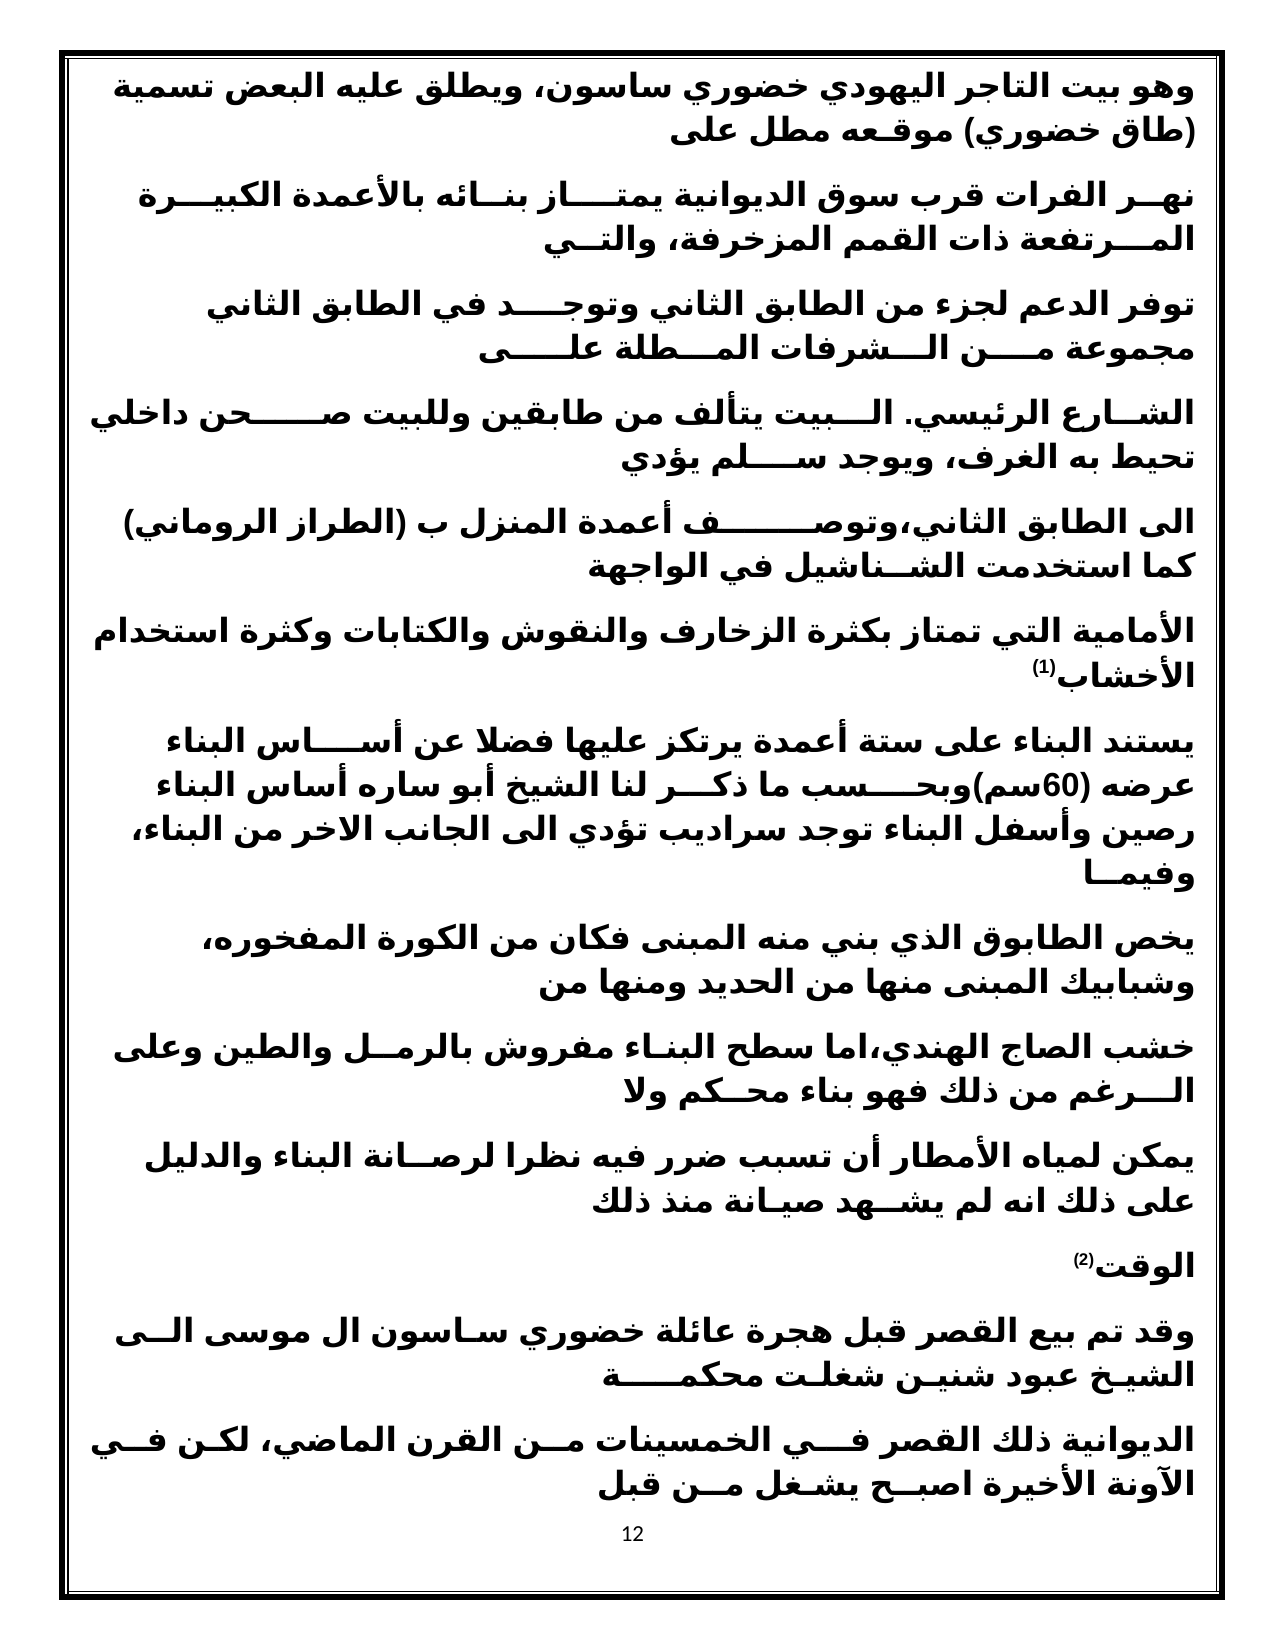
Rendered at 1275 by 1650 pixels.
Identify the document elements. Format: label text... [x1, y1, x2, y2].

text نهــر الفرات قرب سوق الديوانية يمتــــاز بنــائه بالأعمدة الكبيـــرة المـــرتفعة ذات القمم المزخرفة، والتــي [69, 175, 1196, 257]
text الأمامية التي تمتاز بكثرة الزخارف والنقوش والكتابات وكثرة استخدام الأخشاب(1) [69, 611, 1196, 694]
text الديوانية ذلك القصر فـــي الخمسينات مــن القرن الماضي، لكـن فــي الآونة الأخيرة اصبــح يشـغل مــن قبل [69, 1420, 1196, 1502]
text يخص الطابوق الذي بني منه المبنى فكان من الكورة المفخوره، وشبابيك المبنى منها من الحديد ومنها من [69, 918, 1196, 1001]
text يستند البناء على ستة أعمدة يرتكز عليها فضلا عن أســــاس البناء عرضه (60سم)وبحــــسب ما ذكـــر لنا الشيخ أبو ساره أساس البناء رصين وأسفل البناء توجد سراديب تؤدي الى الجانب الاخر من البناء، وفيمــا [69, 721, 1196, 892]
text الشــارع الرئيسي. الـــبيت يتألف من طابقين وللبيت صــــــحن داخلي تحيط به الغرف، ويوجد ســــلم يؤدي [69, 393, 1196, 476]
text خشب الصاج الهندي،اما سطح البنـاء مفروش بالرمــل والطين وعلى الـــرغم من ذلك فهو بناء محــكم ولا [69, 1027, 1196, 1110]
text الى الطابق الثاني،وتوصــــــــف أعمدة المنزل ب (الطراز الروماني) كما استخدمت الشــناشيل في الواجهة [69, 502, 1196, 585]
text وهو بيت التاجر اليهودي خضوري ساسون، ويطلق عليه البعض تسمية (طاق خضوري) موقـعه مطل على [69, 66, 1196, 148]
text توفر الدعم لجزء من الطابق الثاني وتوجــــد في الطابق الثاني مجموعة مــــن الـــشرفات المـــطلة علـــــى [69, 284, 1196, 367]
text الوقت(2) [69, 1246, 1196, 1284]
text يمكن لمياه الأمطار أن تسبب ضرر فيه نظرا لرصــانة البناء والدليل على ذلك انه لم يشــهد صيـانة منذ ذلك [69, 1136, 1196, 1219]
text وقد تم بيع القصر قبل هجرة عائلة خضوري سـاسون ال موسى الــى الشيـخ عبود شنيـن شغلـت محكمـــــة [69, 1311, 1196, 1393]
